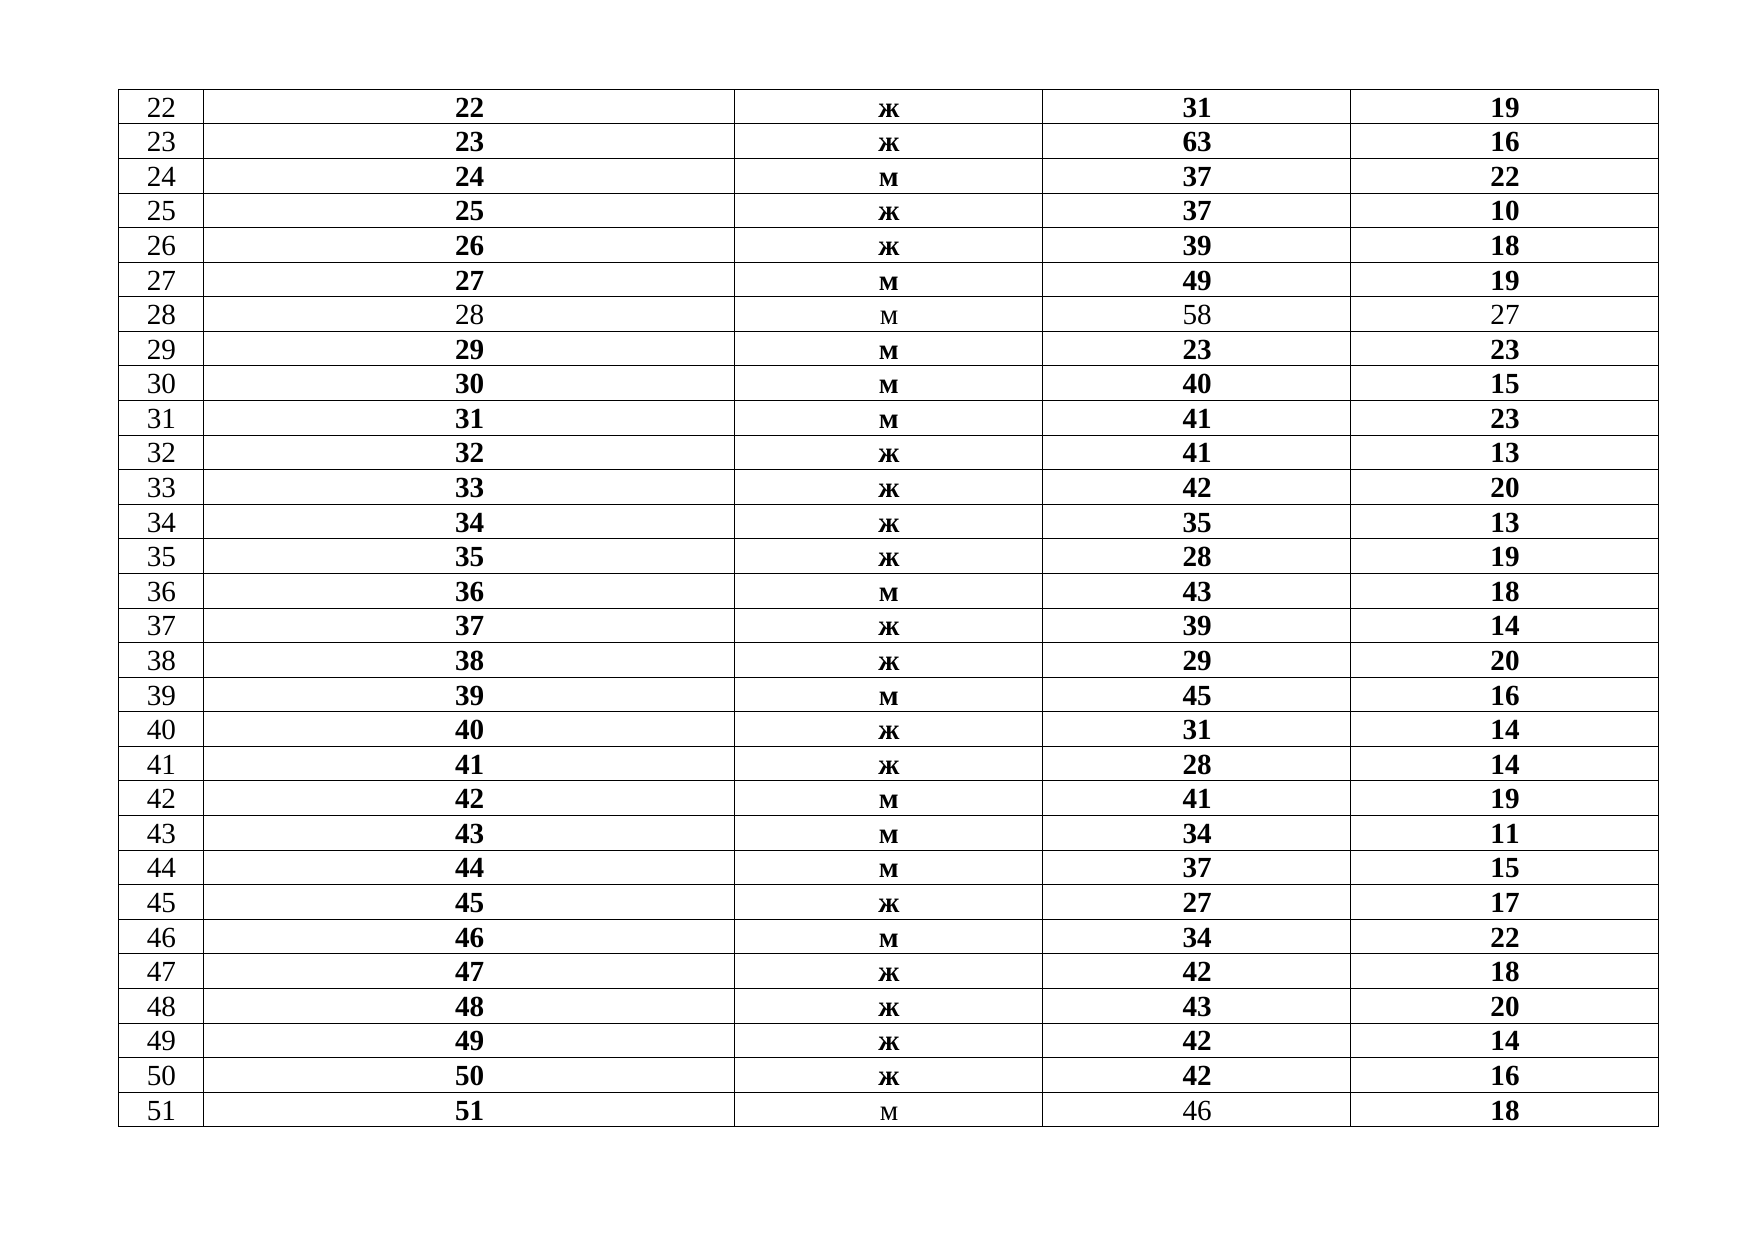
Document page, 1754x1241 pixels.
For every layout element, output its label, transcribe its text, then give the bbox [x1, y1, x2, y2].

table_cell 32 [204, 436, 734, 469]
table_cell 41 [119, 747, 203, 780]
table_cell 20 [1351, 643, 1658, 677]
table_cell ж [735, 1058, 1042, 1092]
table_cell 15 [1351, 851, 1658, 884]
table_cell ж [735, 436, 1042, 469]
table_cell 50 [119, 1058, 203, 1092]
table_cell 23 [1351, 332, 1658, 365]
table_cell ж [735, 90, 1042, 123]
table_cell 42 [204, 781, 734, 815]
table_cell ж [735, 989, 1042, 1022]
table_cell ж [735, 712, 1042, 746]
table_cell 32 [119, 436, 203, 469]
table_cell 22 [1351, 920, 1658, 953]
table_cell 42 [1043, 954, 1350, 988]
table_cell 42 [1043, 1024, 1350, 1057]
table_cell 25 [204, 194, 734, 227]
table_cell 14 [1351, 712, 1658, 746]
table_cell м [735, 781, 1042, 815]
table_cell 45 [119, 885, 203, 919]
table_cell 13 [1351, 436, 1658, 469]
table_cell 20 [1351, 470, 1658, 504]
table_cell 18 [1351, 1093, 1658, 1126]
table_cell 39 [1043, 228, 1350, 262]
table_cell 27 [1043, 885, 1350, 919]
table_cell 28 [119, 297, 203, 331]
table_cell 36 [204, 574, 734, 607]
table_cell м [735, 1093, 1042, 1126]
table_cell м [735, 678, 1042, 711]
table_cell 27 [204, 263, 734, 296]
table_cell 29 [119, 332, 203, 365]
table_cell 43 [204, 816, 734, 849]
table_cell 46 [204, 920, 734, 953]
table_cell 47 [204, 954, 734, 988]
table_cell м [735, 851, 1042, 884]
table_cell 31 [204, 401, 734, 434]
table_cell 43 [1043, 574, 1350, 607]
table_cell м [735, 816, 1042, 849]
table_cell 19 [1351, 90, 1658, 123]
table_cell 40 [1043, 366, 1350, 400]
table_cell м [735, 920, 1042, 953]
table_cell ж [735, 470, 1042, 504]
table_cell 43 [1043, 989, 1350, 1022]
table_cell 25 [119, 194, 203, 227]
table_cell 41 [204, 747, 734, 780]
table_cell 14 [1351, 609, 1658, 642]
table_cell 26 [119, 228, 203, 262]
table_cell 34 [119, 505, 203, 538]
table_cell 38 [119, 643, 203, 677]
table_cell 43 [119, 816, 203, 849]
table_cell 38 [204, 643, 734, 677]
table_cell 10 [1351, 194, 1658, 227]
table_cell 35 [204, 539, 734, 573]
table_cell 20 [1351, 989, 1658, 1022]
table_cell ж [735, 747, 1042, 780]
table_cell 33 [119, 470, 203, 504]
table_cell 29 [1043, 643, 1350, 677]
table_cell ж [735, 643, 1042, 677]
table_cell 35 [1043, 505, 1350, 538]
table_cell м [735, 263, 1042, 296]
table_cell 45 [204, 885, 734, 919]
table_cell 28 [204, 297, 734, 331]
table_cell 42 [119, 781, 203, 815]
table_cell 29 [204, 332, 734, 365]
table_cell 18 [1351, 574, 1658, 607]
table_cell ж [735, 609, 1042, 642]
table_cell 58 [1043, 297, 1350, 331]
table_cell ж [735, 954, 1042, 988]
table_cell 27 [1351, 297, 1658, 331]
table_cell 34 [1043, 816, 1350, 849]
table_cell 23 [1043, 332, 1350, 365]
table_cell 23 [204, 124, 734, 158]
table_cell ж [735, 228, 1042, 262]
table_cell 31 [1043, 712, 1350, 746]
table_cell 45 [1043, 678, 1350, 711]
table_cell м [735, 332, 1042, 365]
table_cell м [735, 159, 1042, 192]
table_cell 39 [1043, 609, 1350, 642]
table_cell ж [735, 124, 1042, 158]
table_cell 49 [204, 1024, 734, 1057]
table_cell 49 [119, 1024, 203, 1057]
table_cell 23 [119, 124, 203, 158]
table_cell 41 [1043, 401, 1350, 434]
table_cell 37 [204, 609, 734, 642]
table_cell 39 [204, 678, 734, 711]
table_cell 35 [119, 539, 203, 573]
table_cell 14 [1351, 1024, 1658, 1057]
table_cell 47 [119, 954, 203, 988]
table_cell 19 [1351, 539, 1658, 573]
table_cell 41 [1043, 436, 1350, 469]
table_cell 16 [1351, 678, 1658, 711]
table_cell 17 [1351, 885, 1658, 919]
table_cell 28 [1043, 747, 1350, 780]
table_cell 26 [204, 228, 734, 262]
table_cell 42 [1043, 470, 1350, 504]
table_cell м [735, 297, 1042, 331]
table_cell 31 [1043, 90, 1350, 123]
table_cell 48 [204, 989, 734, 1022]
table_cell 48 [119, 989, 203, 1022]
table_cell 33 [204, 470, 734, 504]
table_cell 49 [1043, 263, 1350, 296]
table_cell 63 [1043, 124, 1350, 158]
table_cell ж [735, 194, 1042, 227]
table_cell м [735, 366, 1042, 400]
table_cell ж [735, 505, 1042, 538]
table_cell 22 [1351, 159, 1658, 192]
table_cell 50 [204, 1058, 734, 1092]
table_cell ж [735, 539, 1042, 573]
table_cell 37 [1043, 194, 1350, 227]
table_cell 41 [1043, 781, 1350, 815]
table_cell 51 [204, 1093, 734, 1126]
table_cell 46 [1043, 1093, 1350, 1126]
table_cell 19 [1351, 781, 1658, 815]
table_cell м [735, 574, 1042, 607]
table_cell 16 [1351, 124, 1658, 158]
table_cell 24 [204, 159, 734, 192]
table_cell 44 [119, 851, 203, 884]
table_cell 18 [1351, 228, 1658, 262]
table_cell 14 [1351, 747, 1658, 780]
table_cell 23 [1351, 401, 1658, 434]
table_cell 15 [1351, 366, 1658, 400]
table_cell 16 [1351, 1058, 1658, 1092]
table_cell 40 [204, 712, 734, 746]
table_cell 36 [119, 574, 203, 607]
table_cell 19 [1351, 263, 1658, 296]
table_cell 27 [119, 263, 203, 296]
table_cell 11 [1351, 816, 1658, 849]
table_cell ж [735, 1024, 1042, 1057]
table_cell м [735, 401, 1042, 434]
table_cell 30 [204, 366, 734, 400]
table_cell 39 [119, 678, 203, 711]
table_cell 37 [1043, 159, 1350, 192]
table_cell 34 [1043, 920, 1350, 953]
table_cell 34 [204, 505, 734, 538]
table_cell 28 [1043, 539, 1350, 573]
table_cell 44 [204, 851, 734, 884]
table_cell 40 [119, 712, 203, 746]
table_cell 37 [1043, 851, 1350, 884]
table_cell 24 [119, 159, 203, 192]
table_cell 18 [1351, 954, 1658, 988]
table_cell 13 [1351, 505, 1658, 538]
table_cell 51 [119, 1093, 203, 1126]
table_cell 22 [119, 90, 203, 123]
table_cell 22 [204, 90, 734, 123]
table_cell 30 [119, 366, 203, 400]
table_cell 37 [119, 609, 203, 642]
table_cell 46 [119, 920, 203, 953]
table_cell ж [735, 885, 1042, 919]
table_cell 42 [1043, 1058, 1350, 1092]
table_cell 31 [119, 401, 203, 434]
